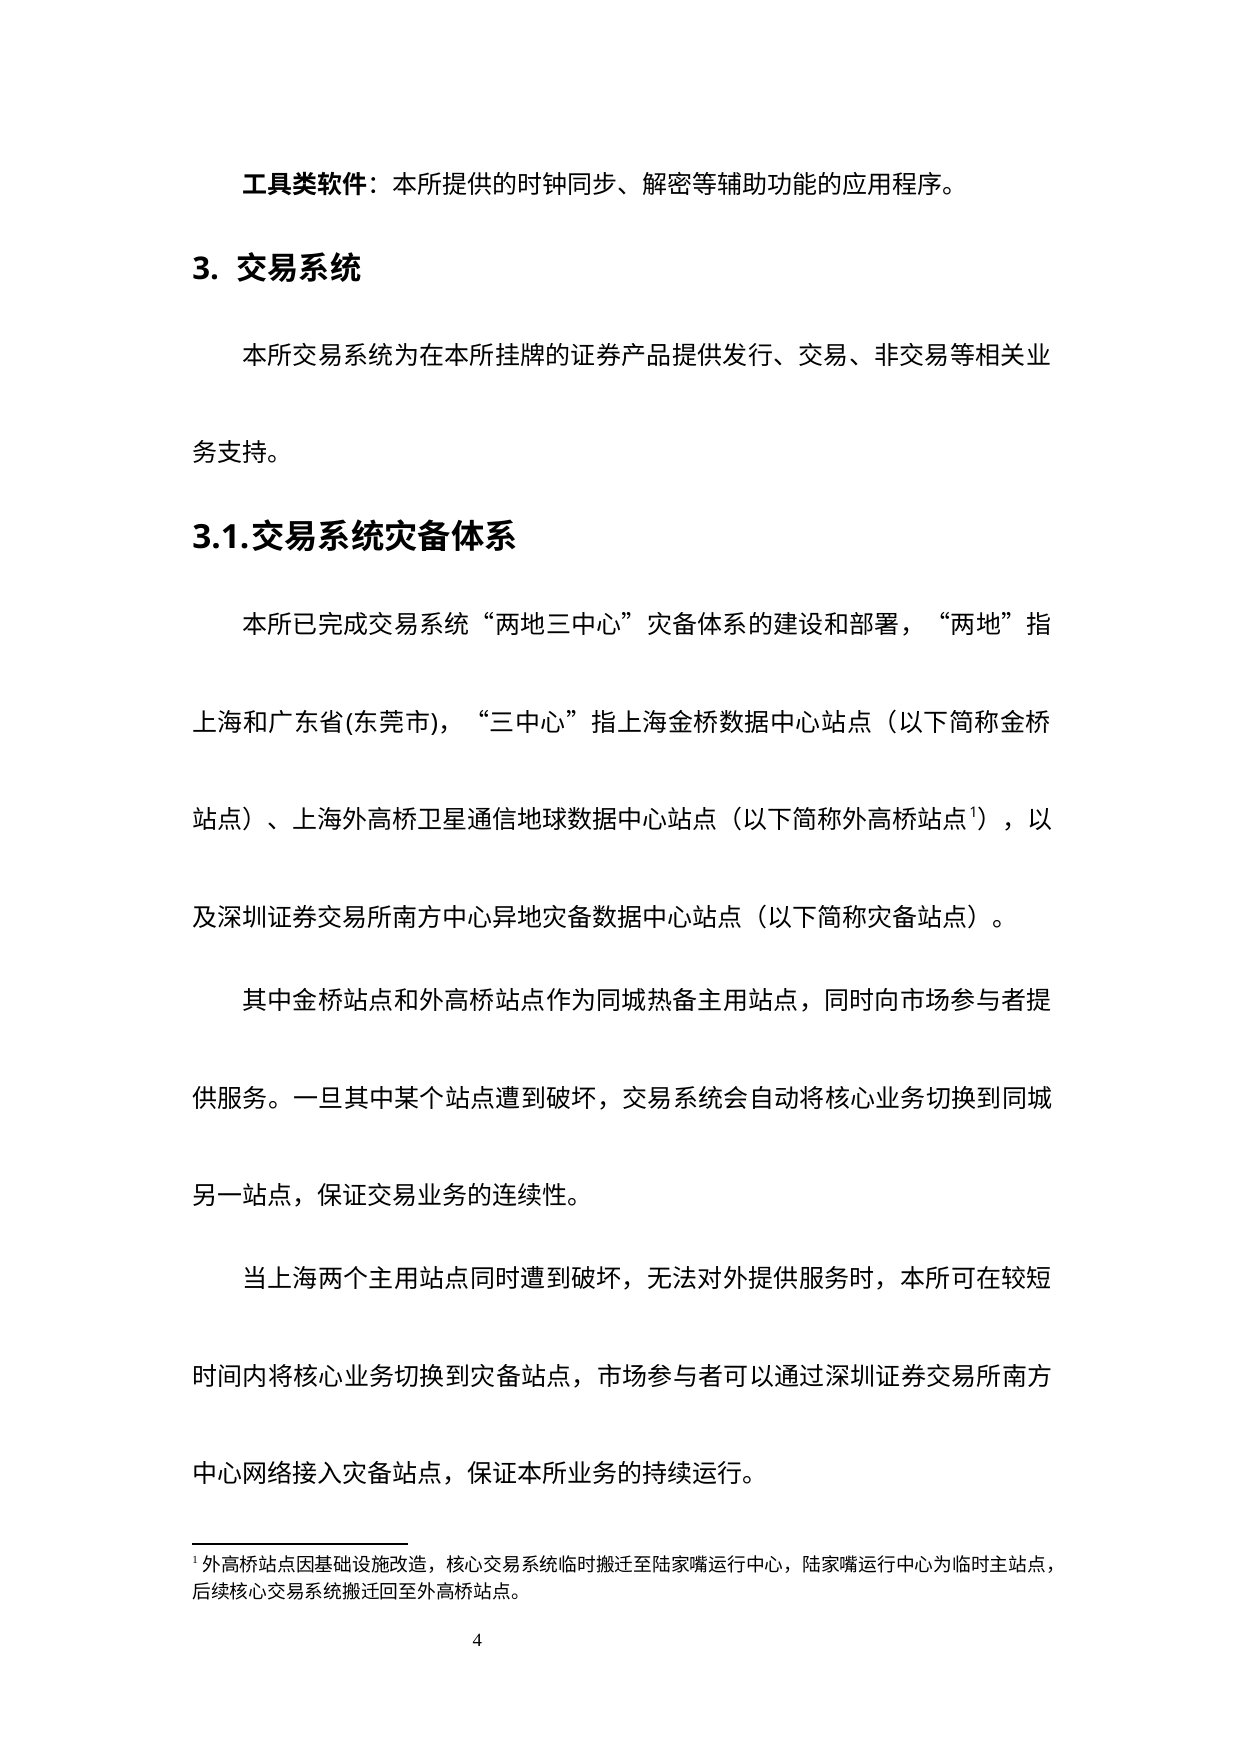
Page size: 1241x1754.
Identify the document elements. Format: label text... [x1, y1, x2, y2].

text 本所交易系统为在本所挂牌的证券产品提供发行、交易、非交易等相关业务支持。 [192, 321, 1053, 483]
list 其中金桥站点和外高桥站点作为同城热备主用站点，同时向市场参与者提供服务。一旦其中某个站点遭到破坏，交易系统会自动将核心业务切换到同城另一站点，保证交易业务的连续性。 [192, 966, 1053, 1226]
list 本所已完成交易系统“两地三中心”灾备体系的建设和部署，“两地”指上海和广东省(东莞市)，“三中心”指上海金桥数据中心站点（以下简称金桥站点）、上海外高桥卫星通信地球数据中心站点（以下简称外高桥站点），以及深圳证券交易所南方中心异地灾备数据中心站点（以下简称灾备站点）。 [192, 591, 1053, 948]
text 工具类软件：本所提供的时钟同步、解密等辅助功能的应用程序。 [192, 150, 1053, 215]
subtitle 交易系统灾备体系 [192, 501, 1053, 566]
subtitle 交易系统 [192, 233, 1053, 298]
list 当上海两个主用站点同时遭到破坏，无法对外提供服务时，本所可在较短时间内将核心业务切换到灾备站点，市场参与者可以通过深圳证券交易所南方中心网络接入灾备站点，保证本所业务的持续运行。 [192, 1244, 1053, 1504]
